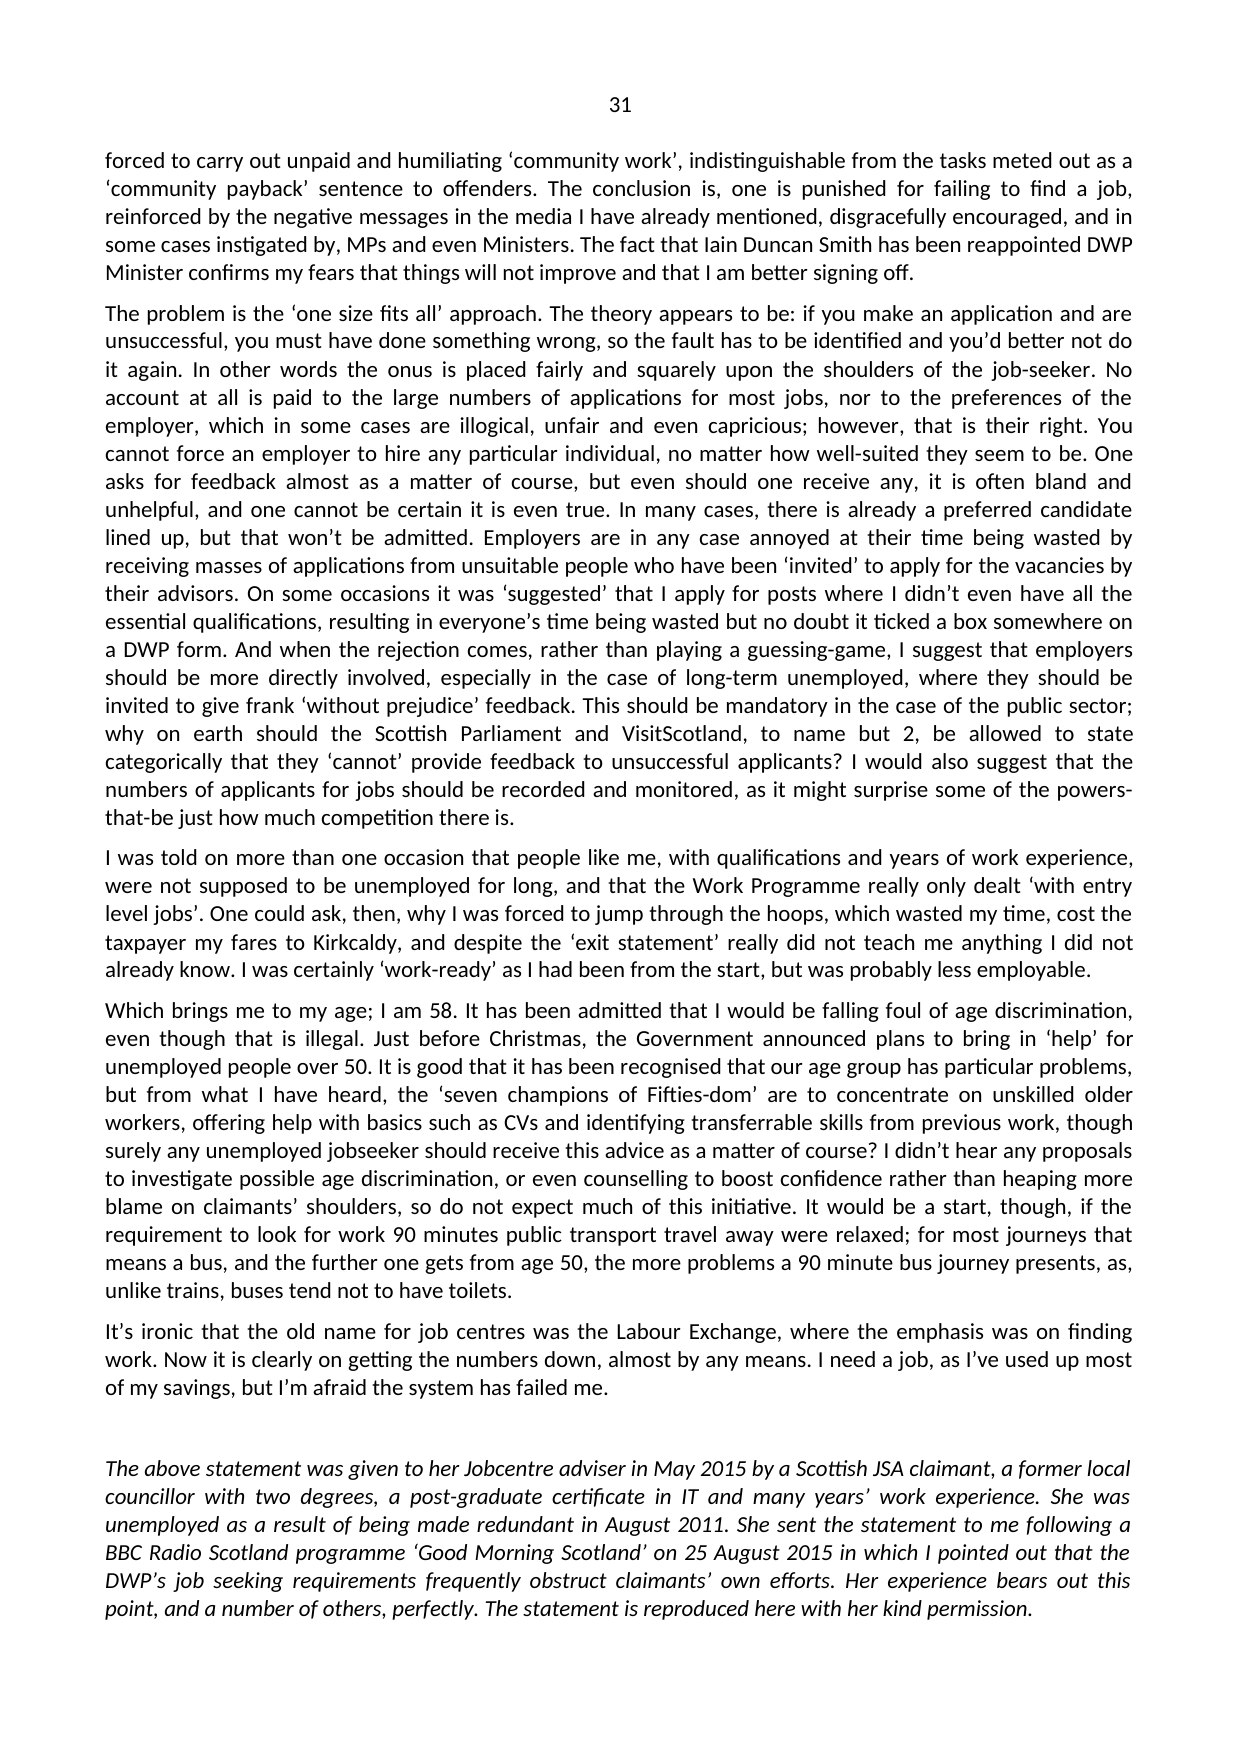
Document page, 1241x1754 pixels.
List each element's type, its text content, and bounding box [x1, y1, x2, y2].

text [105, 146, 1135, 286]
text It’s ironic that the old name for job centres was the Labour Exchange, where the emphasis was on finding work. Now it is clearly on getting the numbers down, almost by any means. I need a job, as I’ve used up most of my savings, but I’m afraid the system has failed me. [105, 1317, 1135, 1401]
text Which brings me to my age; I am 58. It has been admitted that I would be falling foul of age discrimination, even though that is illegal. Just before Christmas, the Government announced plans to bring in ‘help’ for unemployed people over 50. It is good that it has been recognised that our age group has particular problems, but from what I have heard, the ‘seven champions of Fifties-dom’ are to concentrate on unskilled older workers, offering help with basics such as CVs and identifying transferrable skills from previous work, though surely any unemployed jobseeker should receive this advice as a matter of course? I didn’t hear any proposals to investigate possible age discrimination, or even counselling to boost confidence rather than heaping more blame on claimants’ shoulders, so do not expect much of this initiative. It would be a start, though, if the requirement to look for work 90 minutes public transport travel away were relaxed; for most journeys that means a bus, and the further one gets from age 50, the more problems a 90 minute bus journey presents, as, unlike trains, buses tend not to have toilets. [105, 996, 1135, 1304]
text The problem is the ‘one size fits all’ approach. The theory appears to be: if you make an application and are unsuccessful, you must have done something wrong, so the fault has to be identified and you’d better not do it again. In other words the onus is placed fairly and squarely upon the shoulders of the job-seeker. No account at all is paid to the large numbers of applications for most jobs, nor to the preferences of the employer, which in some cases are illogical, unfair and even capricious; however, that is their right. You cannot force an employer to hire any particular individual, no matter how well-suited they seem to be. One asks for feedback almost as a matter of course, but even should one receive any, it is often bland and unhelpful, and one cannot be certain it is even true. In many cases, there is already a preferred candidate lined up, but that won’t be admitted. Employers are in any case annoyed at their time being wasted by receiving masses of applications from unsuitable people who have been ‘invited’ to apply for the vacancies by their advisors. On some occasions it was ‘suggested’ that I apply for posts where I didn’t even have all the essential qualifications, resulting in everyone’s time being wasted but no doubt it ticked a box somewhere on a DWP form. And when the rejection comes, rather than playing a guessing-game, I suggest that employers should be more directly involved, especially in the case of long-term unemployed, where they should be invited to give frank ‘without prejudice’ feedback. This should be mandatory in the case of the public sector; why on earth should the Scottish Parliament and VisitScotland, to name but 2, be allowed to state categorically that they ‘cannot’ provide feedback to unsuccessful applicants? I would also suggest that the numbers of applicants for jobs should be recorded and monitored, as it might surprise some of the powers-that-be just how much competition there is. [105, 299, 1135, 831]
text I was told on more than one occasion that people like me, with qualifications and years of work experience, were not supposed to be unemployed for long, and that the Work Programme really only dealt ‘with entry level jobs’. One could ask, then, why I was forced to jump through the hoops, which wasted my time, cost the taxpayer my fares to Kirkcaldy, and despite the ‘exit statement’ really did not teach me anything I did not already know. I was certainly ‘work-ready’ as I had been from the start, but was probably less employable. [105, 843, 1135, 984]
text The above statement was given to her Jobcentre adviser in May 2015 by a Scottish JSA claimant, a former local councillor with two degrees, a post-graduate certificate in IT and many years’ work experience. She was unemployed as a result of being made redundant in August 2011. She sent the statement to me following a BBC Radio Scotland programme ‘Good Morning Scotland’ on 25 August 2015 in which I pointed out that the DWP’s job seeking requirements frequently obstruct claimants’ own efforts. Her experience bears out this point, and a number of others, perfectly. The statement is reproduced here with her kind permission. [105, 1454, 1135, 1622]
